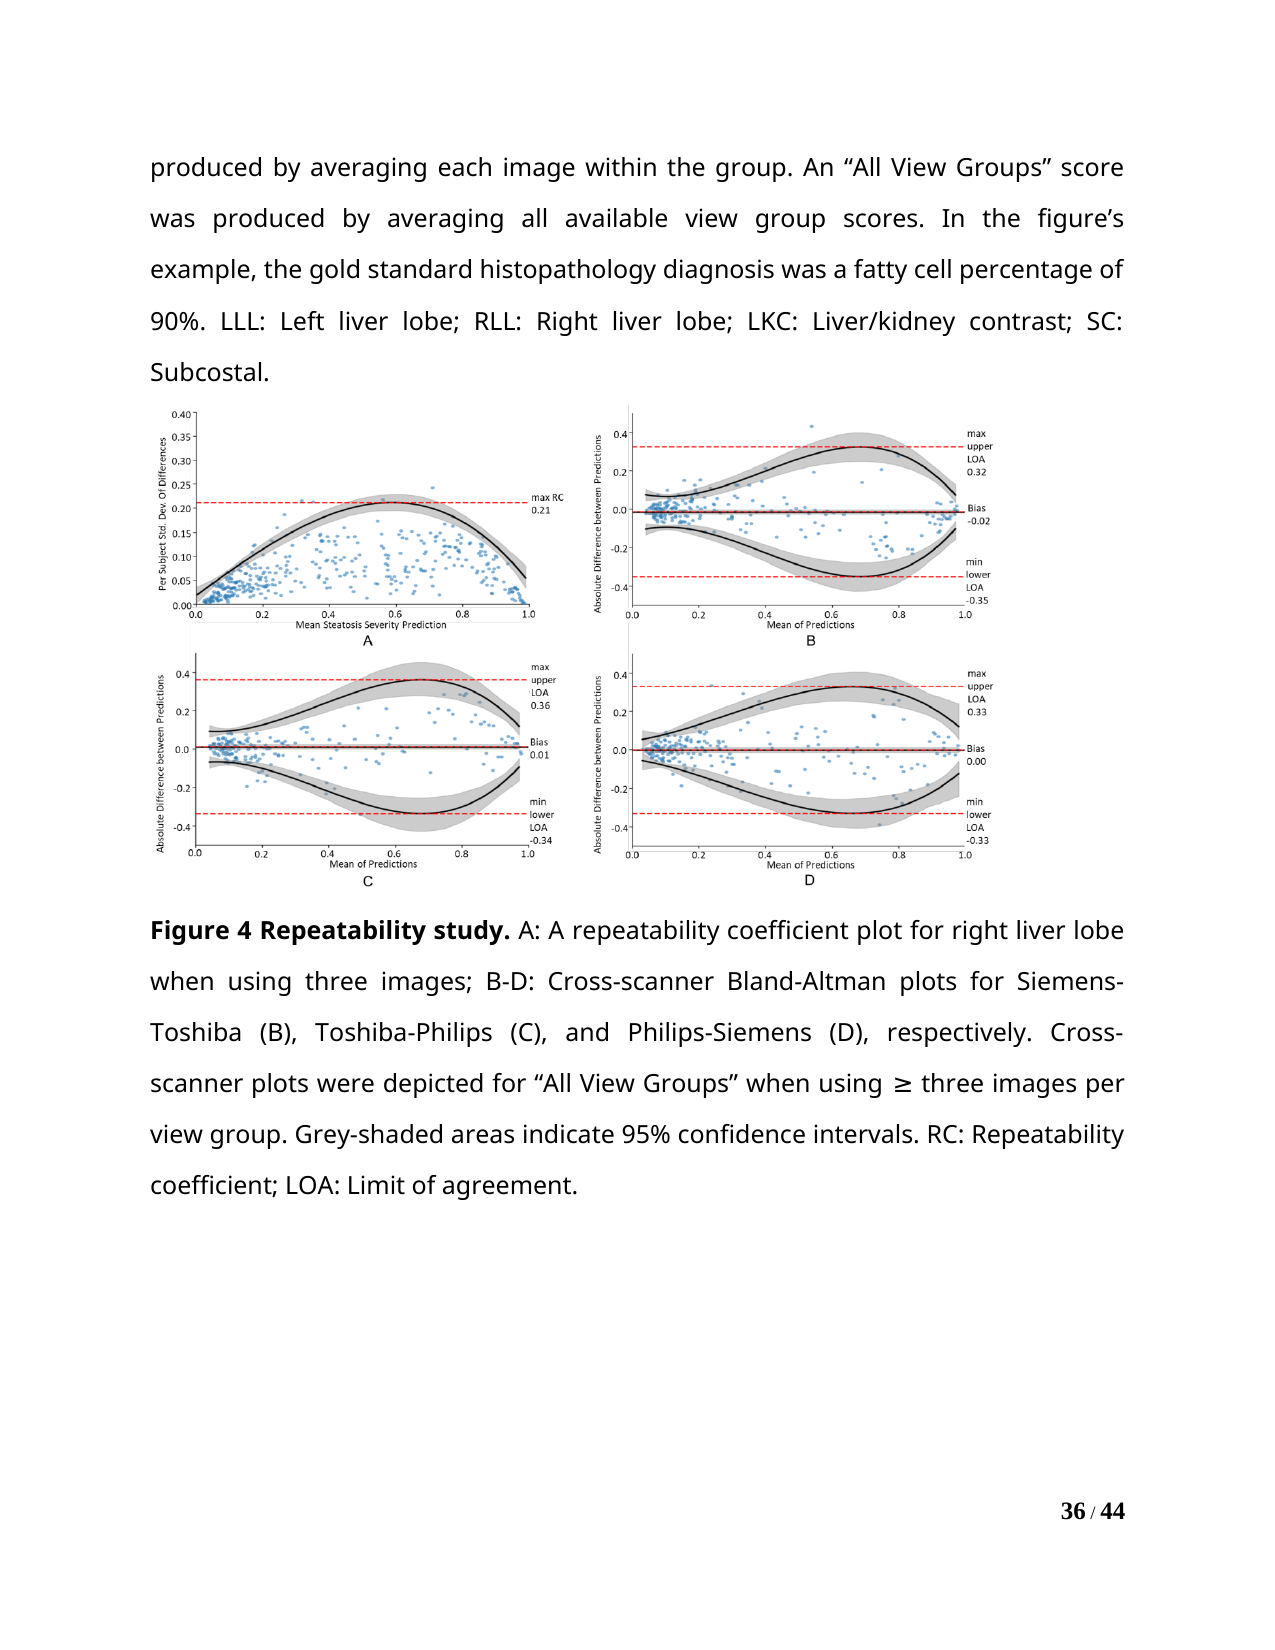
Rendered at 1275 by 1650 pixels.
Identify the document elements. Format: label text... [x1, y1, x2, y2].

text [150, 150, 1125, 388]
text Figure 4 Repeatability study. A: A repeatability coefficient plot for right liver lobe when using three images; B-D: Cross-scanner Bland-Altman plots for Siemens-Toshiba (B), Toshiba-Philips (C), and Philips-Siemens (D), respectively. Cross-scanner plots were depicted for “All View Groups” when using ≥ three images per view group. Grey-shaded areas indicate 95% confidence intervals. RC: Repeatability coefficient; LOA: Limit of agreement. [150, 912, 1125, 1202]
picture [150, 405, 1000, 898]
